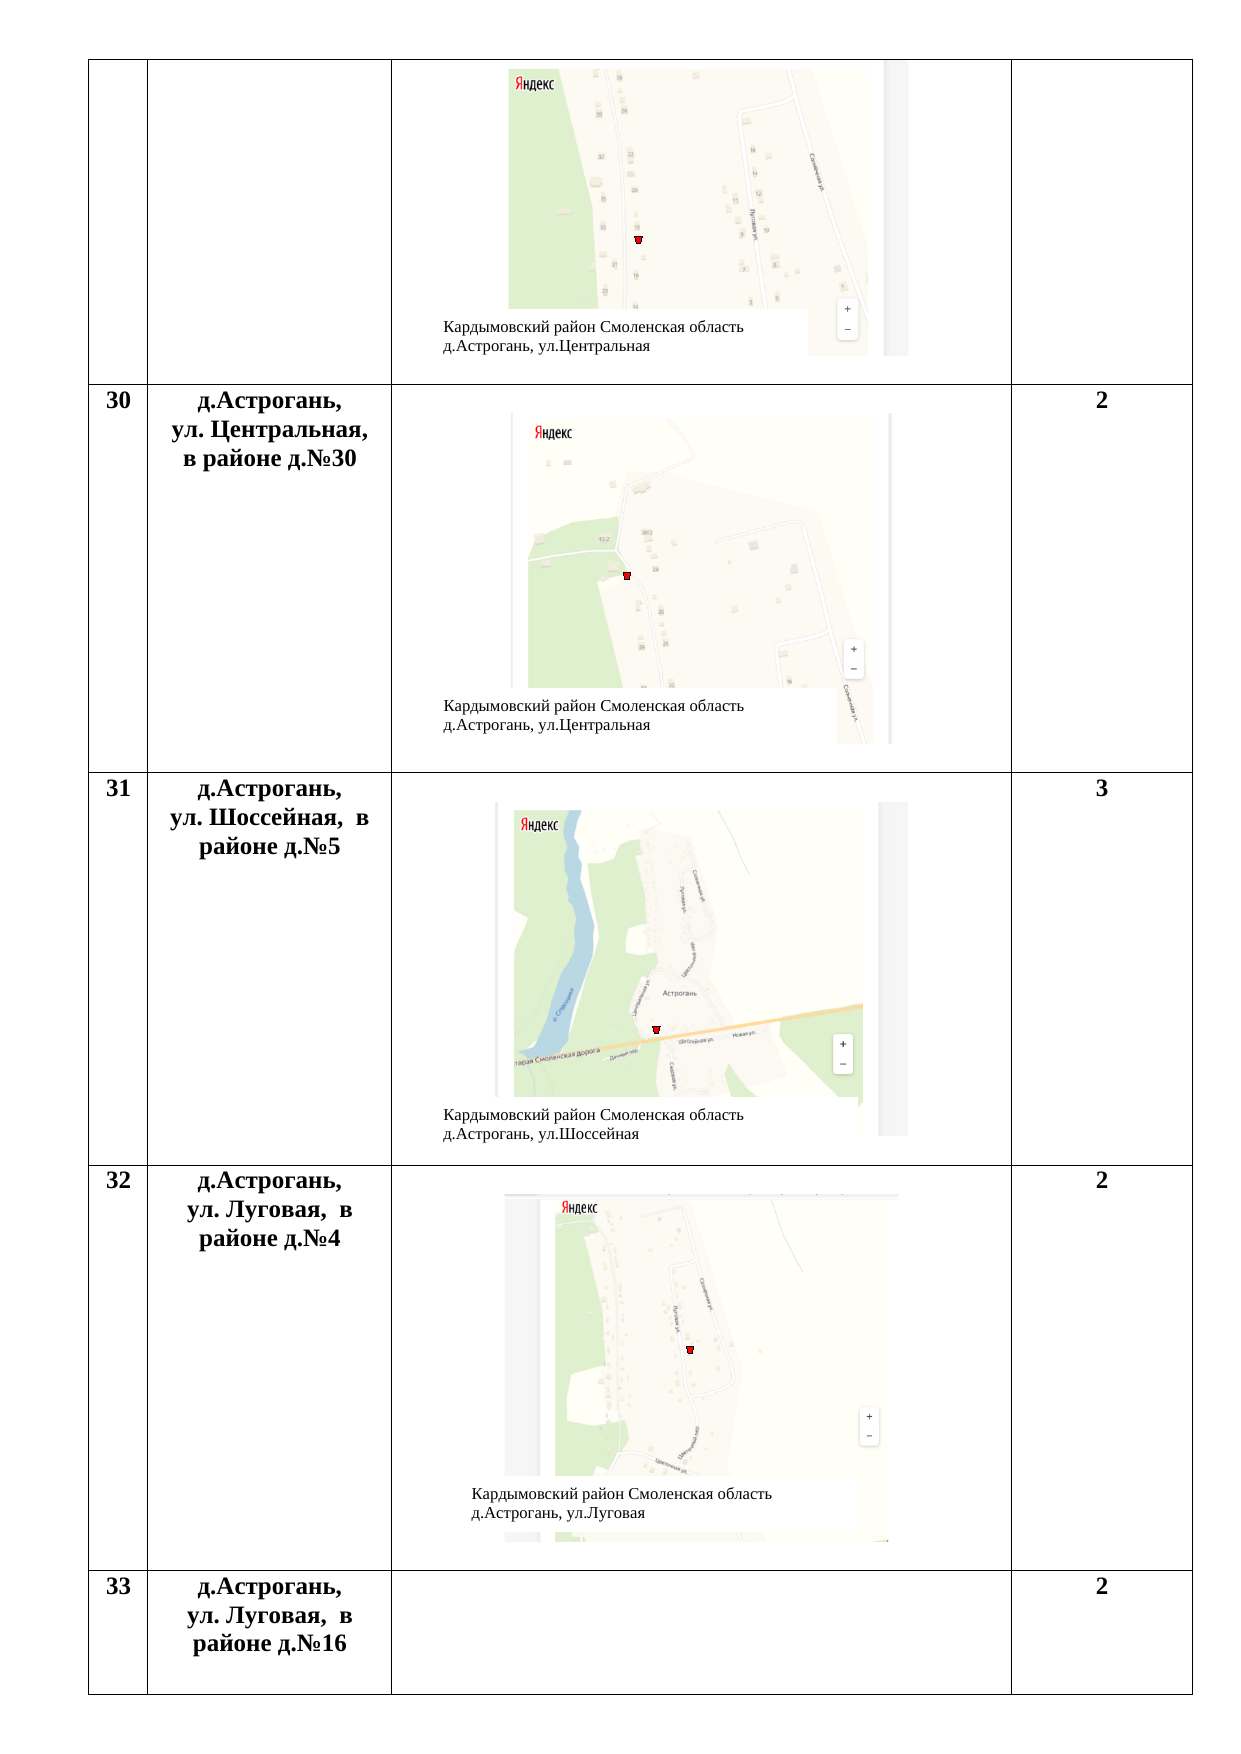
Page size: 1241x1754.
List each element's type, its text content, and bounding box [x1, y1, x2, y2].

picture [504, 1194, 899, 1542]
table_cell 2 [1012, 1571, 1192, 1694]
table_cell 2 [1012, 385, 1192, 772]
picture [494, 60, 909, 356]
table_cell 32 [89, 1166, 147, 1570]
table_cell 30 [89, 385, 147, 772]
table_cell 3 [1012, 773, 1192, 1164]
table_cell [148, 60, 391, 384]
table_cell д.Астрогань, ул. Луговая, в районе д.№4 [148, 1166, 391, 1570]
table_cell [148, 1571, 391, 1694]
table_cell д.Астрогань, ул. Центральная, в районе д.№30 [148, 385, 391, 772]
table_cell 33 [89, 1571, 147, 1694]
table_cell 2 [1012, 60, 1192, 384]
table_cell [392, 1571, 1011, 1694]
picture [494, 802, 909, 1136]
table_cell [392, 773, 1011, 1164]
table_cell [392, 385, 1011, 772]
table_cell д.Астрогань, ул. Шоссейная, в районе д.№5 [148, 773, 391, 1164]
table_cell 29 [89, 60, 147, 384]
table_cell [392, 60, 1011, 384]
picture [510, 413, 893, 744]
table_cell 2 [1012, 1166, 1192, 1570]
table_cell [392, 1166, 1011, 1570]
table_cell 31 [89, 773, 147, 1164]
